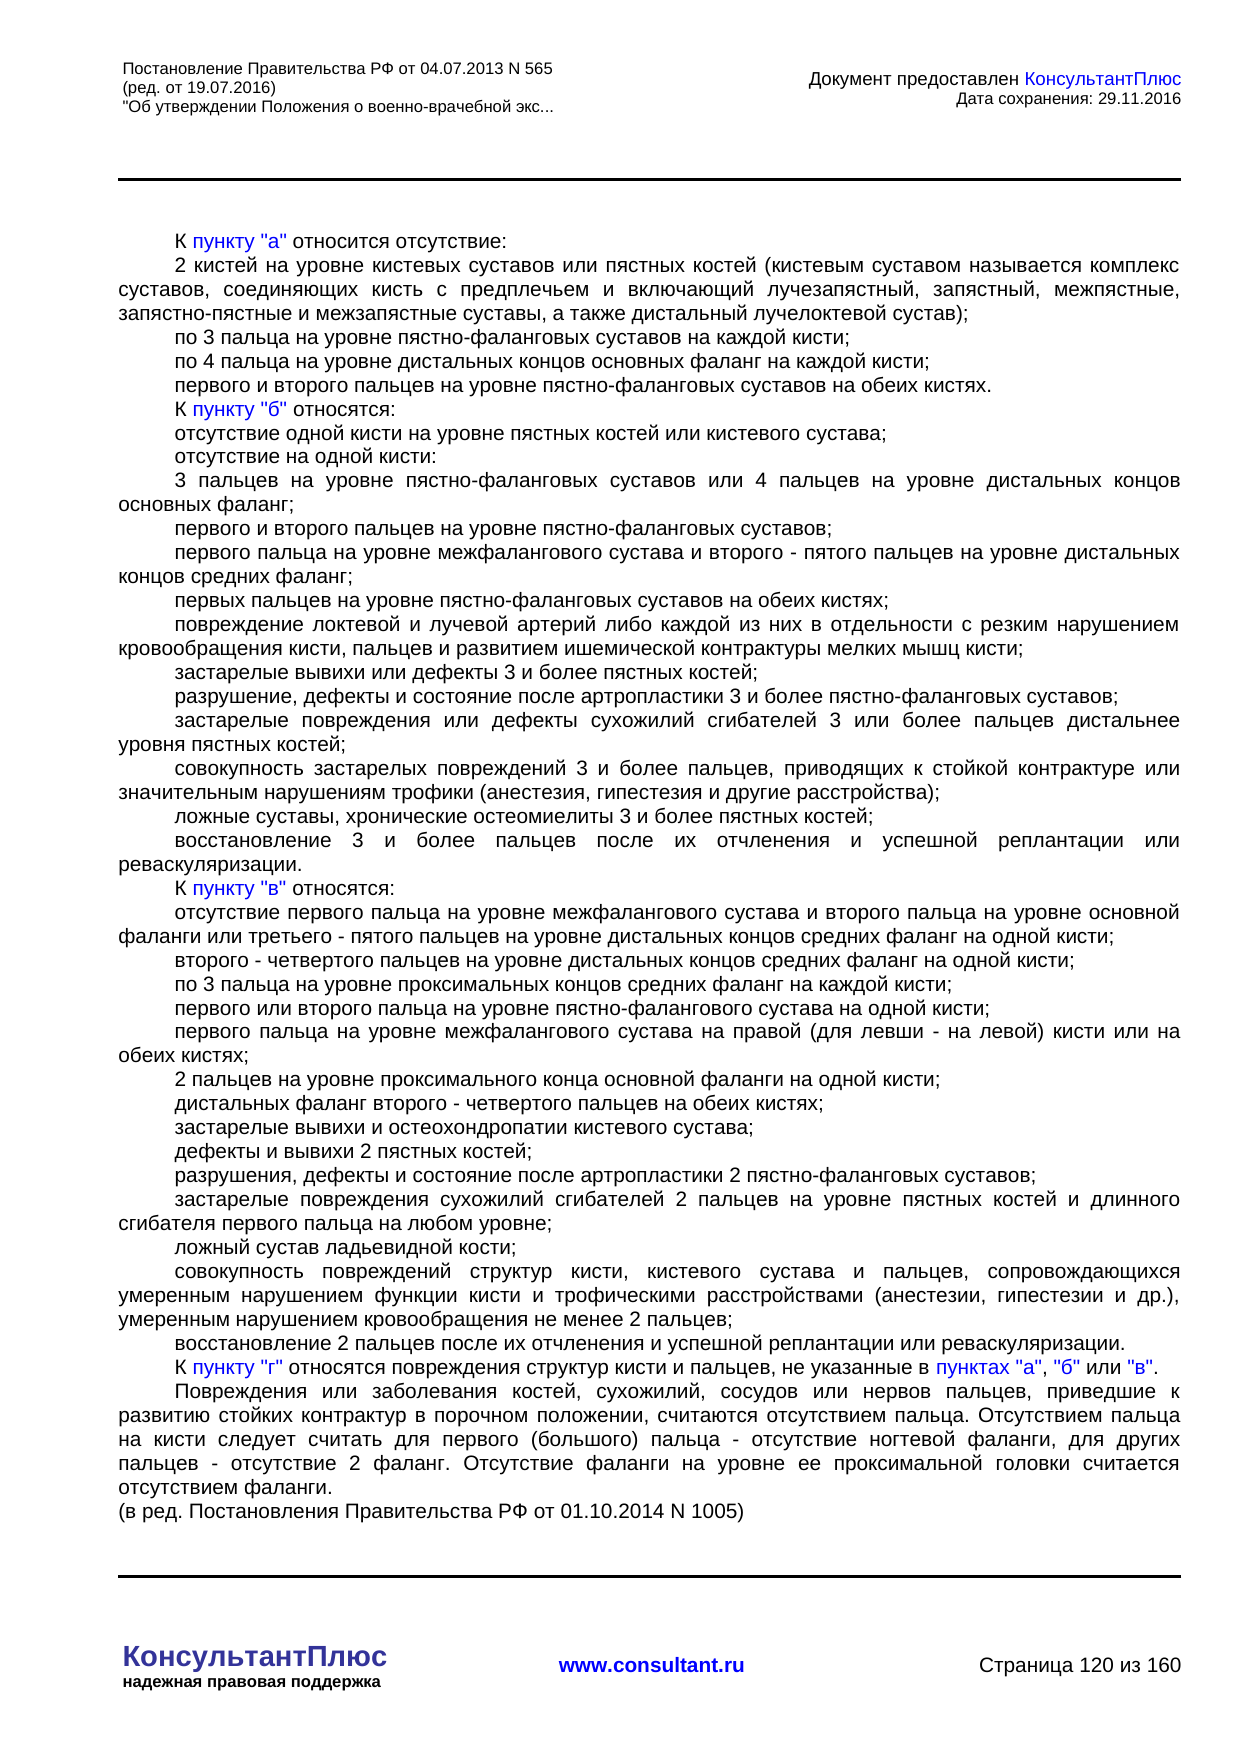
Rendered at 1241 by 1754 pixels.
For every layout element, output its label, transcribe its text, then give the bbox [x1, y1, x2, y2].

text К пункту "а" относится отсутствие: [118, 229, 1181, 253]
text по 4 пальца на уровне дистальных концов основных фаланг на каждой кисти; [118, 348, 1181, 372]
text 2 пальцев на уровне проксимального конца основной фаланги на одной кисти; [118, 1067, 1181, 1091]
text застарелые повреждения сухожилий сгибателей 2 пальцев на уровне пястных костей и длинного сгибателя первого пальца на любом уровне; [118, 1187, 1181, 1235]
text первого пальца на уровне межфалангового сустава на правой (для левши - на левой) кисти или на обеих кистях; [118, 1019, 1181, 1067]
text восстановление 2 пальцев после их отчленения и успешной реплантации или реваскуляризации. [118, 1331, 1181, 1355]
text застарелые вывихи и остеохондропатии кистевого сустава; [118, 1115, 1181, 1139]
text 3 пальцев на уровне пястно-фаланговых суставов или 4 пальцев на уровне дистальных концов основных фаланг; [118, 468, 1181, 516]
text К пункту "г" относятся повреждения структур кисти и пальцев, не указанные в пунктах "а", "б" или "в". [118, 1355, 1181, 1379]
text первого или второго пальца на уровне пястно-фалангового сустава на одной кисти; [118, 995, 1181, 1019]
text первого и второго пальцев на уровне пястно-фаланговых суставов на обеих кистях. [118, 372, 1181, 396]
text дефекты и вывихи 2 пястных костей; [118, 1139, 1181, 1163]
text восстановление 3 и более пальцев после их отчленения и успешной реплантации или реваскуляризации. [118, 828, 1181, 876]
text разрушение, дефекты и состояние после артропластики 3 и более пястно-фаланговых суставов; [118, 684, 1181, 708]
text застарелые вывихи или дефекты 3 и более пястных костей; [118, 660, 1181, 684]
text (в ред. Постановления Правительства РФ от 01.10.2014 N 1005) [118, 1498, 1181, 1522]
text совокупность повреждений структур кисти, кистевого сустава и пальцев, сопровождающихся умеренным нарушением функции кисти и трофическими расстройствами (анестезии, гипестезии и др.), умеренным нарушением кровообращения не менее 2 пальцев; [118, 1259, 1181, 1331]
text застарелые повреждения или дефекты сухожилий сгибателей 3 или более пальцев дистальнее уровня пястных костей; [118, 708, 1181, 756]
text Повреждения или заболевания костей, сухожилий, сосудов или нервов пальцев, приведшие к развитию стойких контрактур в порочном положении, считаются отсутствием пальца. Отсутствием пальца на кисти следует считать для первого (большого) пальца - отсутствие ногтевой фаланги, для других пальцев - отсутствие 2 фаланг. Отсутствие фаланги на уровне ее проксимальной головки считается отсутствием фаланги. [118, 1379, 1181, 1498]
text К пункту "в" относятся: [118, 876, 1181, 899]
text по 3 пальца на уровне пястно-фаланговых суставов на каждой кисти; [118, 324, 1181, 348]
text К пункту "б" относятся: [118, 396, 1181, 420]
text ложный сустав ладьевидной кости; [118, 1235, 1181, 1259]
text первых пальцев на уровне пястно-фаланговых суставов на обеих кистях; [118, 588, 1181, 612]
text 2 кистей на уровне кистевых суставов или пястных костей (кистевым суставом называется комплекс суставов, соединяющих кисть с предплечьем и включающий лучезапястный, запястный, межпястные, запястно-пястные и межзапястные суставы, а также дистальный лучелоктевой сустав); [118, 253, 1181, 324]
text разрушения, дефекты и состояние после артропластики 2 пястно-фаланговых суставов; [118, 1163, 1181, 1187]
text повреждение локтевой и лучевой артерий либо каждой из них в отдельности с резким нарушением кровообращения кисти, пальцев и развитием ишемической контрактуры мелких мышц кисти; [118, 612, 1181, 660]
text ложные суставы, хронические остеомиелиты 3 и более пястных костей; [118, 804, 1181, 828]
text по 3 пальца на уровне проксимальных концов средних фаланг на каждой кисти; [118, 971, 1181, 995]
text совокупность застарелых повреждений 3 и более пальцев, приводящих к стойкой контрактуре или значительным нарушениям трофики (анестезия, гипестезия и другие расстройства); [118, 756, 1181, 804]
text отсутствие одной кисти на уровне пястных костей или кистевого сустава; [118, 420, 1181, 444]
text второго - четвертого пальцев на уровне дистальных концов средних фаланг на одной кисти; [118, 947, 1181, 971]
text первого пальца на уровне межфалангового сустава и второго - пятого пальцев на уровне дистальных концов средних фаланг; [118, 540, 1181, 588]
text дистальных фаланг второго - четвертого пальцев на обеих кистях; [118, 1091, 1181, 1115]
text отсутствие первого пальца на уровне межфалангового сустава и второго пальца на уровне основной фаланги или третьего - пятого пальцев на уровне дистальных концов средних фаланг на одной кисти; [118, 899, 1181, 947]
text первого и второго пальцев на уровне пястно-фаланговых суставов; [118, 516, 1181, 540]
text отсутствие на одной кисти: [118, 444, 1181, 468]
